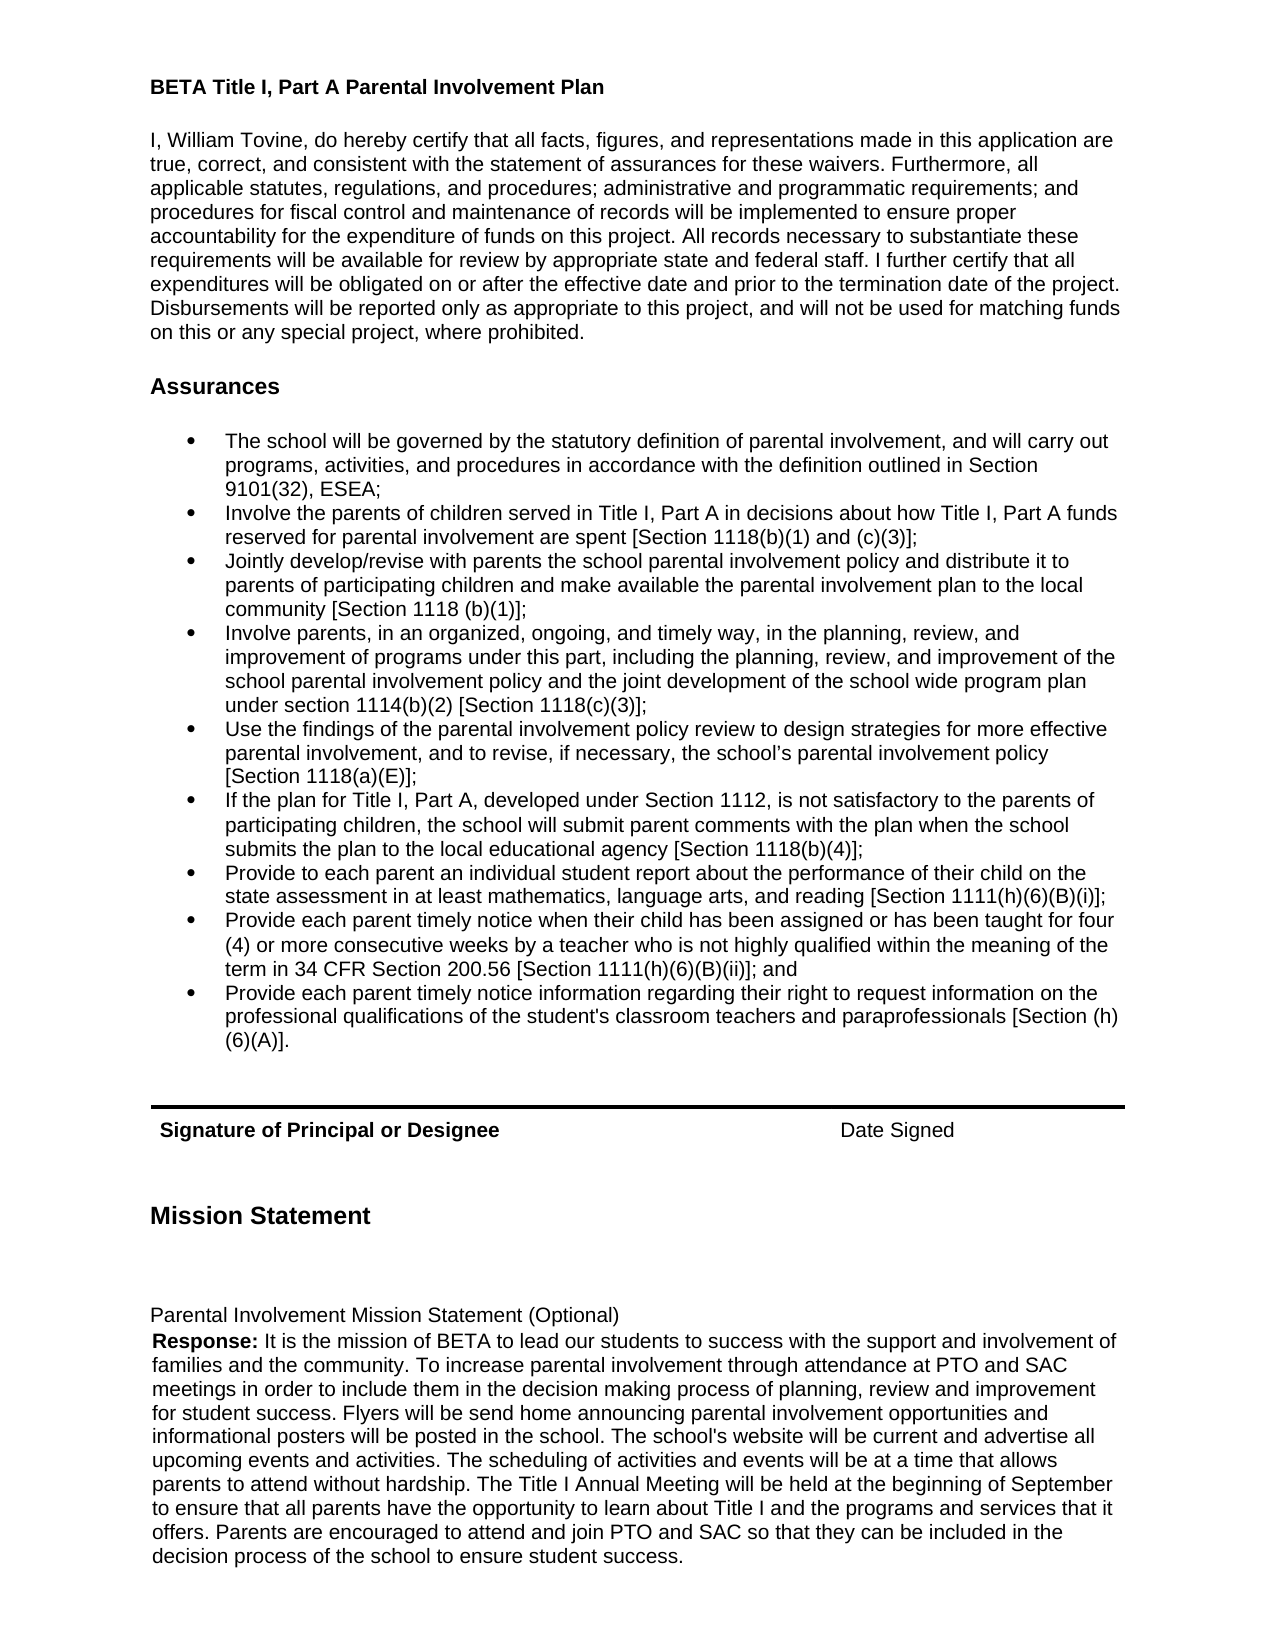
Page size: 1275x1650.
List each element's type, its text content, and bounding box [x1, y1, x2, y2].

list Jointly develop/revise with parents the school parental involvement policy and distribute it to parents of participating children and make available the parental involvement plan to the local community [Section 1118 (b)(1)]; [187, 548, 1125, 620]
table_header Response: It is the mission of BETA to lead our students to success with the support and involvement of families and the community. To increase parental involvement through attendance at PTO and SAC meetings in order to include them in the decision making process of planning, review and improvement for student success. Flyers will be send home announcing parental involvement opportunities and informational posters will be posted in the school. The school's website will be current and advertise all upcoming events and activities. The scheduling of activities and events will be at a time that allows parents to attend without hardship. The Title I Annual Meeting will be held at the beginning of September to ensure that all parents have the opportunity to learn about Title I and the programs and services that it offers. Parents are encouraged to attend and join PTO and SAC so that they can be included in the decision process of the school to ensure student success. [151, 1328, 1124, 1569]
subtitle BETA Title I, Part A Parental Involvement Plan [150, 75, 1125, 99]
list Involve parents, in an organized, ongoing, and timely way, in the planning, review, and improvement of programs under this part, including the planning, review, and improvement of the school parental involvement policy and the joint development of the school wide program plan under section 1114(b)(2) [Section 1118(c)(3)]; [187, 620, 1125, 716]
text Mission Statement [150, 1201, 1125, 1229]
list Use the findings of the parental involvement policy review to design strategies for more effective parental involvement, and to revise, if necessary, the school’s parental involvement policy [Section 1118(a)(E)]; [187, 716, 1125, 788]
list Provide each parent timely notice information regarding their right to request information on the professional qualifications of the student's classroom teachers and paraprofessionals [Section (h)(6)(A)]. [187, 980, 1125, 1052]
subtitle Assurances [150, 373, 1125, 399]
list Provide to each parent an individual student report about the performance of their child on the state assessment in at least mathematics, language arts, and reading [Section 1111(h)(6)(B)(i)]; [187, 860, 1125, 908]
list The school will be governed by the statutory definition of parental involvement, and will carry out programs, activities, and procedures in accordance with the definition outlined in Section 9101(32), ESEA; [187, 428, 1125, 500]
list If the plan for Title I, Part A, developed under Section 1112, is not satisfactory to the parents of participating children, the school will submit parent comments with the plan when the school submits the plan to the local educational agency [Section 1118(b)(4)]; [187, 788, 1125, 860]
table_header Date Signed [832, 1109, 1125, 1151]
list Provide each parent timely notice when their child has been assigned or has been taught for four (4) or more consecutive weeks by a teacher who is not highly qualified within the meaning of the term in 34 CFR Section 200.56 [Section 1111(h)(6)(B)(ii)]; and [187, 908, 1125, 980]
text Parental Involvement Mission Statement (Optional) [150, 1254, 1125, 1326]
list Involve the parents of children served in Title I, Part A in decisions about how Title I, Part A funds reserved for parental involvement are spent [Section 1118(b)(1) and (c)(3)]; [187, 500, 1125, 548]
text I, William Tovine, do hereby certify that all facts, figures, and representations made in this application are true, correct, and consistent with the statement of assurances for these waivers. Furthermore, all applicable statutes, regulations, and procedures; administrative and programmatic requirements; and procedures for fiscal control and maintenance of records will be implemented to ensure proper accountability for the expenditure of funds on this project. All records necessary to substantiate these requirements will be available for review by appropriate state and federal staff. I further certify that all expenditures will be obligated on or after the effective date and prior to the termination date of the project. Disbursements will be reported only as appropriate to this project, and will not be used for matching funds on this or any special project, where prohibited. [150, 128, 1125, 344]
table_header Signature of Principal or Designee [151, 1109, 831, 1151]
